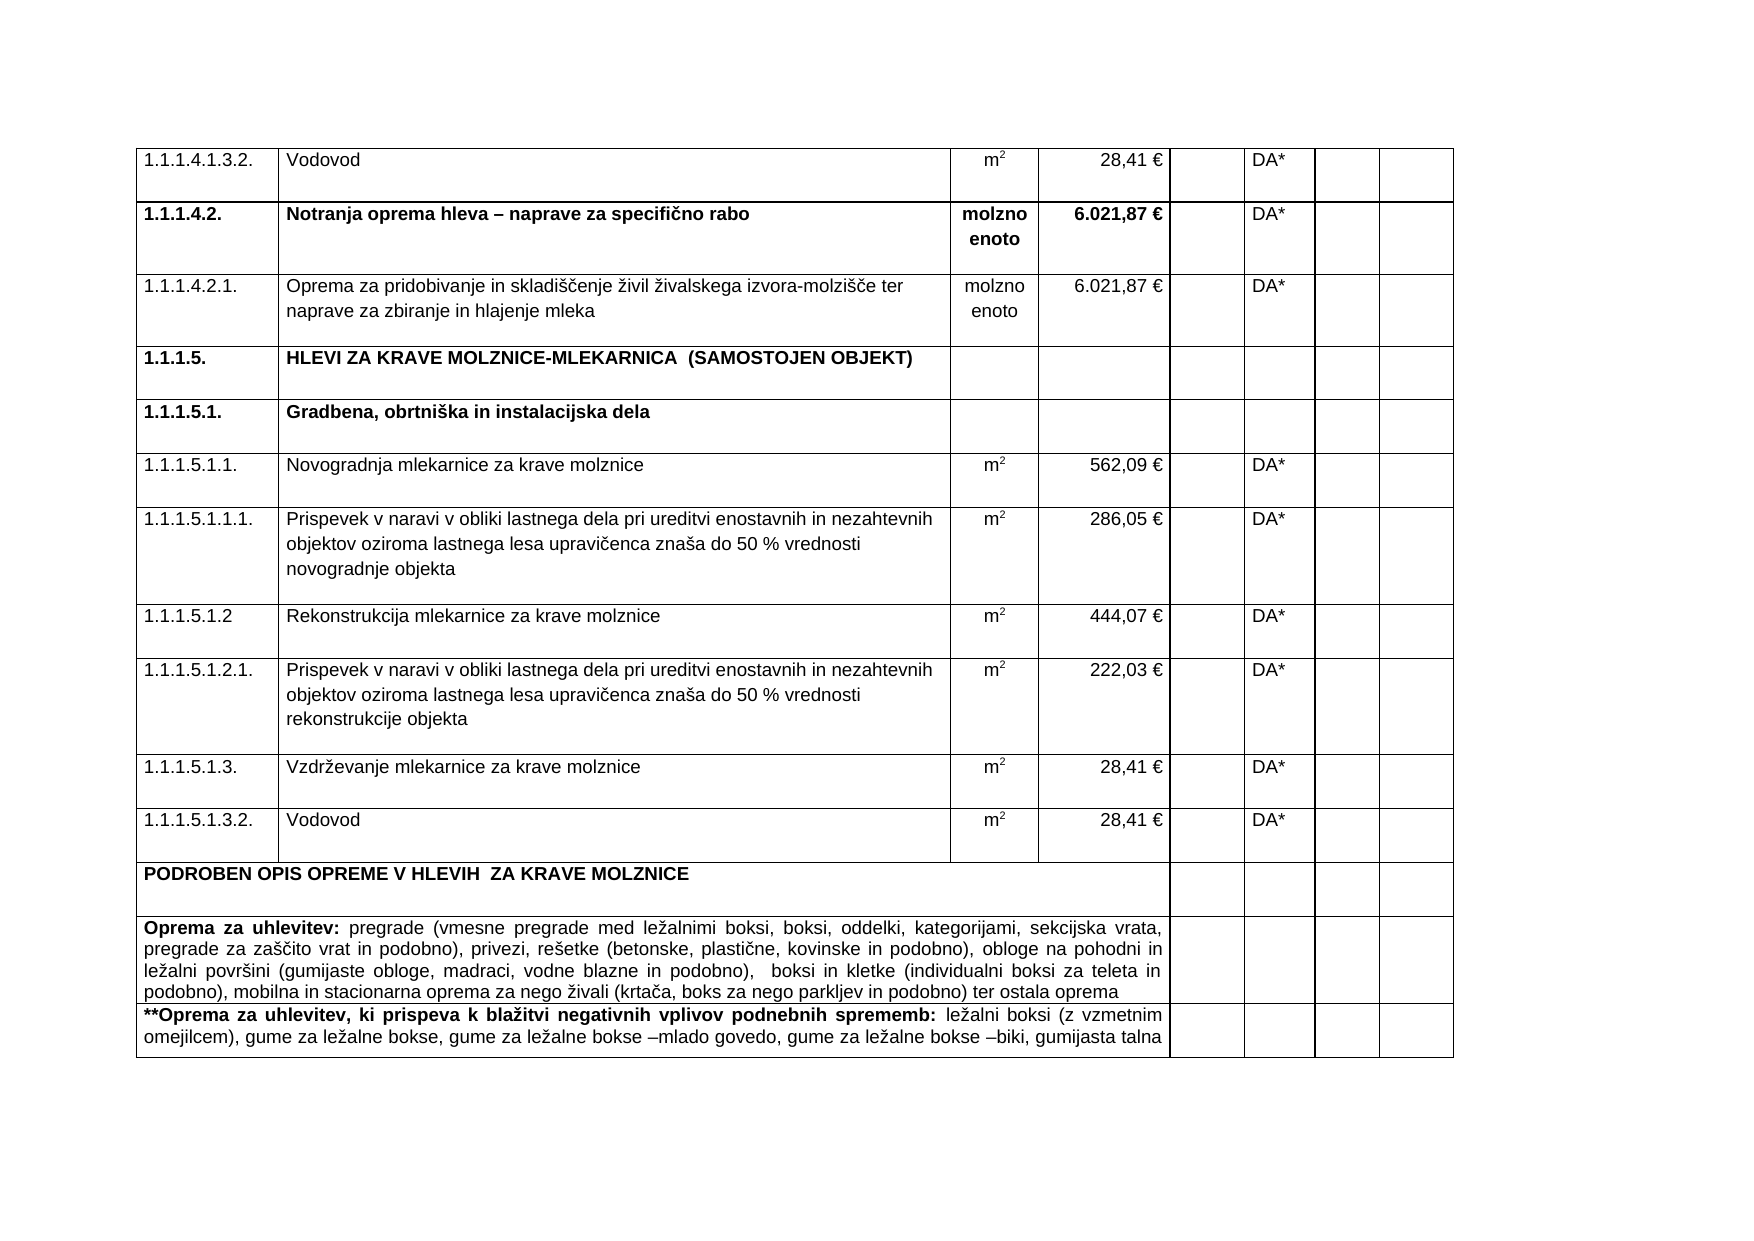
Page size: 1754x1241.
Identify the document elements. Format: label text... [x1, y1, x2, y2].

table_cell [1380, 347, 1453, 399]
table_cell [1316, 454, 1379, 507]
table_cell DA* [1245, 605, 1314, 657]
table_cell PODROBEN OPIS OPREME V HLEVIH ZA KRAVE MOLZNICE [137, 863, 1169, 916]
table_cell DA* [1245, 275, 1314, 346]
table_cell m2 [951, 755, 1038, 808]
table_cell DA* [1245, 809, 1314, 862]
table_cell [1171, 454, 1244, 507]
table_cell 562,09 € [1039, 454, 1169, 507]
table_cell Oprema za pridobivanje in skladiščenje živil živalskega izvora-molzišče ter naprave za zbiranje in hlajenje mleka [279, 275, 950, 346]
table_cell Prispevek v naravi v obliki lastnega dela pri ureditvi enostavnih in nezahtevnih objektov oziroma lastnega lesa upravičenca znaša do 50 % vrednosti novogradnje objekta [279, 508, 950, 604]
table_cell [1171, 275, 1244, 346]
table_cell [1171, 863, 1244, 916]
table_cell DA* [1245, 454, 1314, 507]
table_cell 1.1.1.4.2. [137, 203, 278, 273]
table_cell Gradbena, obrtniška in instalacijska dela [279, 400, 950, 453]
table_cell [1380, 400, 1453, 453]
table_cell 1.1.1.5.1.3.2. [137, 809, 278, 862]
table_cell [137, 1004, 1169, 1057]
table_cell [1316, 275, 1379, 346]
table_cell DA* [1245, 755, 1314, 808]
table_cell [1380, 917, 1453, 1003]
table_cell Vzdrževanje mlekarnice za krave molznice [279, 755, 950, 808]
table_cell DA* [1245, 508, 1314, 604]
table_cell [1171, 755, 1244, 808]
table_cell [1316, 1004, 1379, 1057]
table_cell [1039, 400, 1169, 453]
table_cell [1380, 605, 1453, 657]
table_cell Oprema za uhlevitev: pregrade (vmesne pregrade med ležalnimi boksi, boksi, oddelki, kategorijami, sekcijska vrata, pregrade za zaščito vrat in podobno), privezi, rešetke (betonske, plastične, kovinske in podobno), obloge na pohodni in ležalni površini (gumijaste obloge, madraci, vodne blazne in podobno), boksi in kletke (individualni boksi za teleta in podobno), mobilna in stacionarna oprema za nego živali (krtača, boks za nego parkljev in podobno) ter ostala oprema [137, 917, 1169, 1003]
table_cell 6.021,87 € [1039, 203, 1169, 273]
table_cell [1171, 347, 1244, 399]
table_cell [1245, 863, 1314, 916]
table_cell [1171, 659, 1244, 754]
table_cell 6.021,87 € [1039, 275, 1169, 346]
table_cell molzno enoto [951, 275, 1038, 346]
table_cell [1316, 863, 1379, 916]
table_cell Notranja oprema hleva – naprave za specifično rabo [279, 203, 950, 273]
table_cell HLEVI ZA KRAVE MOLZNICE-MLEKARNICA (SAMOSTOJEN OBJEKT) [279, 347, 950, 399]
table_cell m2 [951, 454, 1038, 507]
table_cell [1245, 1004, 1314, 1057]
table_cell [951, 347, 1038, 399]
table_cell [1316, 755, 1379, 808]
table_cell [1171, 508, 1244, 604]
table_cell 1.1.1.5. [137, 347, 278, 399]
table_cell [1245, 400, 1314, 453]
table_cell [1245, 917, 1314, 1003]
table_cell Prispevek v naravi v obliki lastnega dela pri ureditvi enostavnih in nezahtevnih objektov oziroma lastnega lesa upravičenca znaša do 50 % vrednosti rekonstrukcije objekta [279, 659, 950, 754]
table_cell m2 [951, 605, 1038, 657]
table_cell DA* [1245, 203, 1314, 273]
table_cell 1.1.1.5.1.3. [137, 755, 278, 808]
table_cell [1171, 1004, 1244, 1057]
table_cell [1316, 203, 1379, 273]
table_cell [1316, 659, 1379, 754]
table_cell [1316, 400, 1379, 453]
table_cell [1380, 203, 1453, 273]
table_cell 222,03 € [1039, 659, 1169, 754]
table_cell 1.1.1.5.1.1.1. [137, 508, 278, 604]
table_cell [1171, 400, 1244, 453]
table_cell m2 [951, 809, 1038, 862]
table_cell DA* [1245, 659, 1314, 754]
table_cell 286,05 € [1039, 508, 1169, 604]
table_cell [1171, 917, 1244, 1003]
table_cell 1.1.1.5.1.2.1. [137, 659, 278, 754]
table_cell 28,41 € [1039, 755, 1169, 808]
table_cell [1380, 149, 1453, 201]
table_cell [1316, 605, 1379, 657]
table_cell [1380, 863, 1453, 916]
table_cell [1171, 809, 1244, 862]
table_cell [1171, 149, 1244, 201]
table_cell molzno enoto [951, 203, 1038, 273]
table_cell Vodovod [279, 149, 950, 201]
table_cell Vodovod [279, 809, 950, 862]
table_cell Rekonstrukcija mlekarnice za krave molznice [279, 605, 950, 657]
table_cell 1.1.1.4.1.3.2. [137, 149, 278, 201]
table_cell [1380, 508, 1453, 604]
table_cell Novogradnja mlekarnice za krave molznice [279, 454, 950, 507]
table_cell [1380, 275, 1453, 346]
table_cell 1.1.1.4.2.1. [137, 275, 278, 346]
table_cell 28,41 € [1039, 149, 1169, 201]
table_cell [1316, 508, 1379, 604]
table_cell DA* [1245, 149, 1314, 201]
table_cell [1316, 809, 1379, 862]
table_cell m2 [951, 659, 1038, 754]
table_cell [1380, 659, 1453, 754]
table_cell 1.1.1.5.1.2 [137, 605, 278, 657]
table_cell [1316, 347, 1379, 399]
table_cell m2 [951, 149, 1038, 201]
table_cell m2 [951, 508, 1038, 604]
table_cell [1380, 755, 1453, 808]
table_cell [951, 400, 1038, 453]
table_cell [1039, 347, 1169, 399]
table_cell [1245, 347, 1314, 399]
table_cell [1316, 149, 1379, 201]
table_cell 28,41 € [1039, 809, 1169, 862]
table_cell [1171, 203, 1244, 273]
table_cell 1.1.1.5.1.1. [137, 454, 278, 507]
table_cell 444,07 € [1039, 605, 1169, 657]
table_cell 1.1.1.5.1. [137, 400, 278, 453]
table_cell [1380, 1004, 1453, 1057]
table_cell [1380, 809, 1453, 862]
table_cell [1380, 454, 1453, 507]
table_cell [1171, 605, 1244, 657]
table_cell [1316, 917, 1379, 1003]
